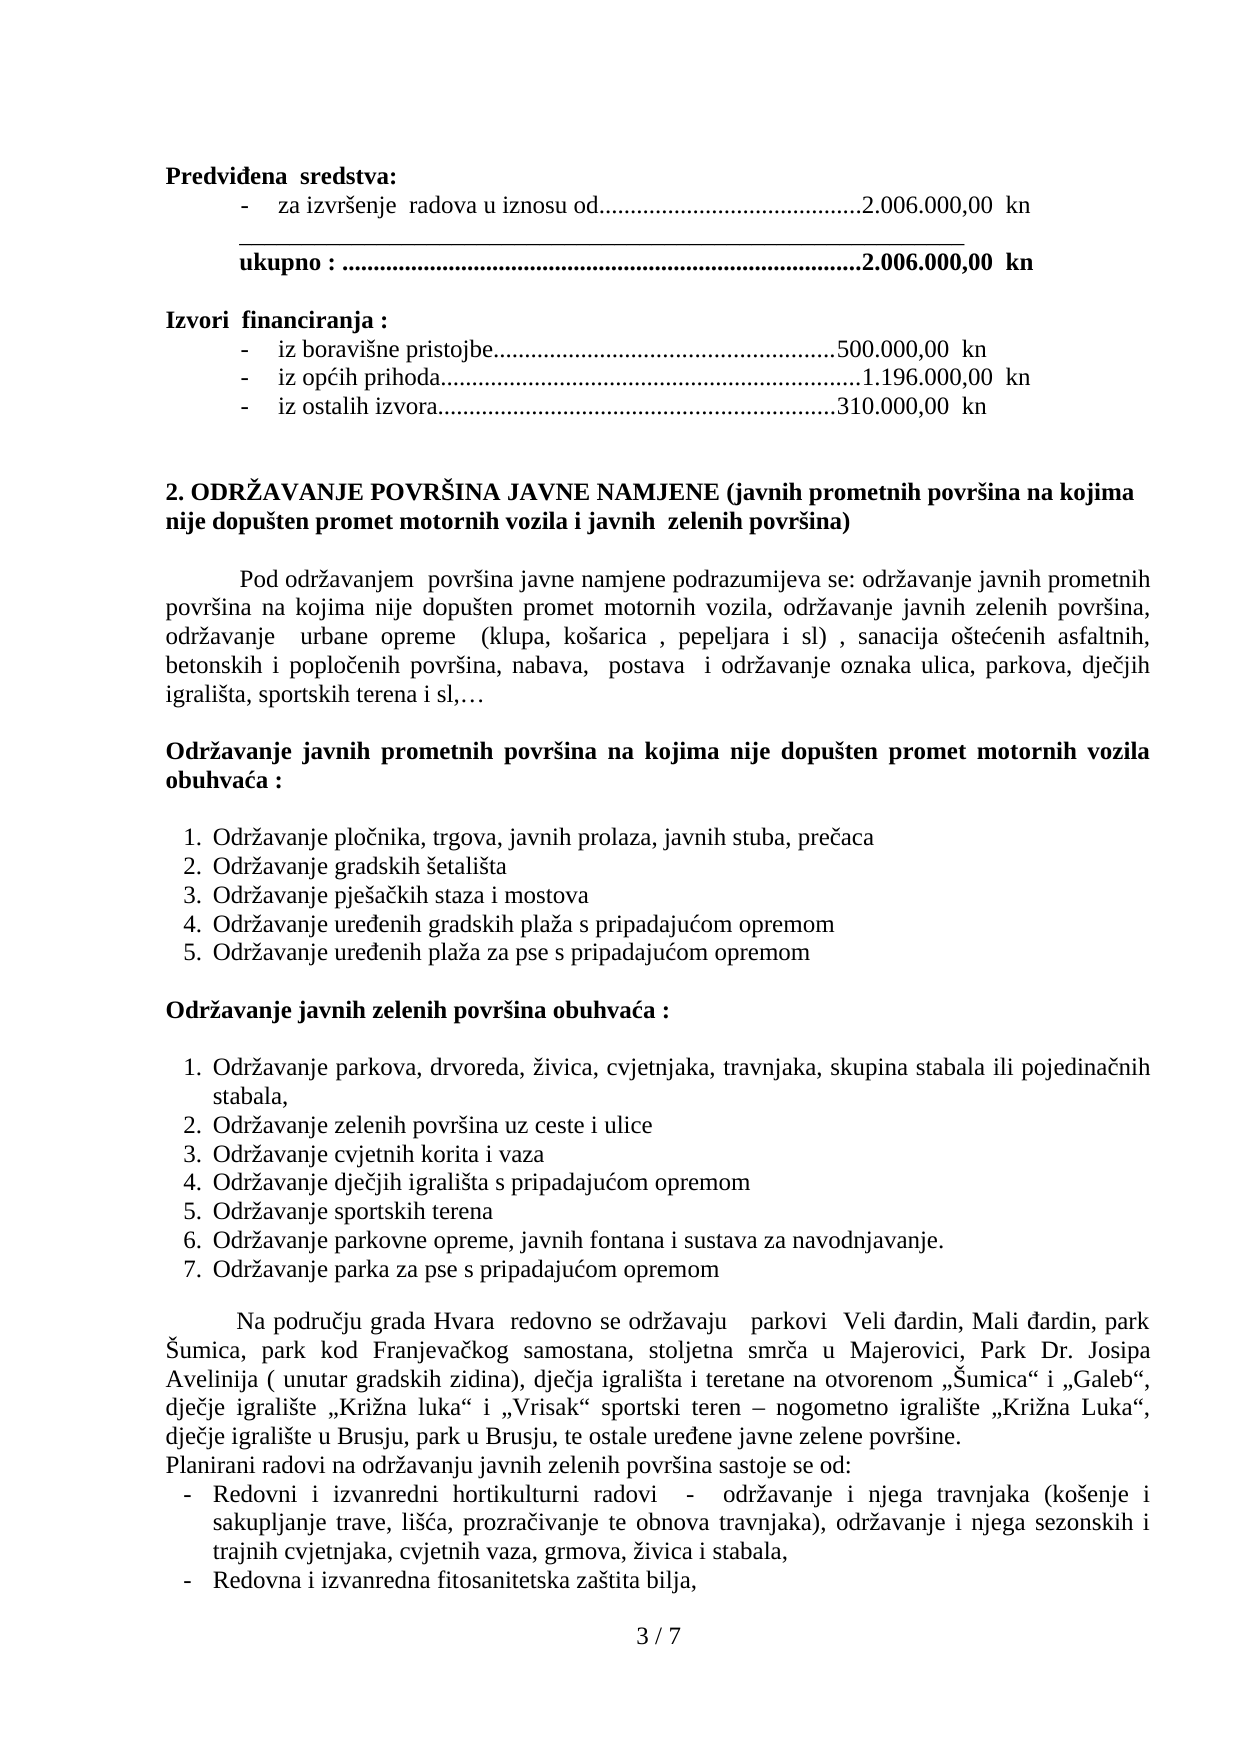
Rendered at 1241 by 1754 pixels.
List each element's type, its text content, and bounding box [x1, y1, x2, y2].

list Održavanje parka za pse s pripadajućom opremom [183, 1254, 1152, 1282]
list Redovna i izvanredna fitosanitetska zaštita bilja, [183, 1565, 1152, 1594]
list Održavanje zelenih površina uz ceste i ulice [183, 1110, 1152, 1139]
text ukupno : 2.006.000,00 kn [165, 247, 1152, 276]
list Održavanje cvjetnih korita i vaza [183, 1139, 1152, 1167]
list Održavanje sportskih terena [183, 1196, 1152, 1225]
list za izvršenje radova u iznosu od 2.006.000,00 kn [240, 190, 1152, 219]
list Redovni i izvanredni hortikulturni radovi - održavanje i njega travnjaka (košenje i sakupljanje trave, lišća, prozračivanje te obnova travnjaka), održavanje i njega sezonskih i trajnih cvjetnjaka, cvjetnih vaza, grmova, živica i stabala, [183, 1479, 1152, 1565]
list Održavanje uređenih gradskih plaža s pripadajućom opremom [183, 909, 1152, 937]
text __________________________________________________________ [165, 219, 1152, 247]
text Održavanje javnih zelenih površina obuhvaća : [165, 995, 1152, 1024]
text Održavanje javnih prometnih površina na kojima nije dopušten promet motornih vozila obuhvaća : [165, 736, 1152, 794]
text Na području grada Hvara redovno se održavaju parkovi Veli đardin, Mali đardin, park Šumica, park kod Franjevačkog samostana, stoljetna smrča u Majerovici, Park Dr. Josipa Avelinija ( unutar gradskih zidina), dječja igrališta i teretane na otvorenom „Šumica“ i „Galeb“, dječje igralište „Križna luka“ i „Vrisak“ sportski teren – nogometno igralište „Križna Luka“, dječje igralište u Brusju, park u Brusju, te ostale uređene javne zelene površine. [165, 1306, 1152, 1450]
list Održavanje dječjih igrališta s pripadajućom opremom [183, 1167, 1152, 1196]
list Održavanje parkovne opreme, javnih fontana i sustava za navodnjavanje. [183, 1225, 1152, 1254]
text Pod održavanjem površina javne namjene podrazumijeva se: održavanje javnih prometnih površina na kojima nije dopušten promet motornih vozila, održavanje javnih zelenih površina, održavanje urbane opreme (klupa, košarica , pepeljara i sl) , sanacija oštećenih asfaltnih, betonskih i popločenih površina, nabava, postava i održavanje oznaka ulica, parkova, dječjih igrališta, sportskih terena i sl,… [165, 564, 1152, 707]
list Održavanje parkova, drvoreda, živica, cvjetnjaka, travnjaka, skupina stabala ili pojedinačnih stabala, [183, 1052, 1152, 1110]
list Održavanje uređenih plaža za pse s pripadajućom opremom [183, 937, 1152, 966]
list Održavanje pločnika, trgova, javnih prolaza, javnih stuba, prečaca [183, 822, 1152, 851]
list iz općih prihoda 1.196.000,00 kn [240, 362, 1152, 391]
list iz boravišne pristojbe 500.000,00 kn [240, 334, 1152, 362]
text 2. ODRŽAVANJE POVRŠINA JAVNE NAMJENE (javnih prometnih površina na kojima nije dopušten promet motornih vozila i javnih zelenih površina) [165, 477, 1152, 535]
list Održavanje pješačkih staza i mostova [183, 880, 1152, 909]
text Planirani radovi na održavanju javnih zelenih površina sastoje se od: [165, 1450, 1152, 1479]
list Održavanje gradskih šetališta [183, 851, 1152, 880]
text Predviđena sredstva: [165, 161, 1152, 190]
list iz ostalih izvora 310.000,00 kn [240, 391, 1152, 420]
text Izvori financiranja : [165, 305, 1152, 334]
